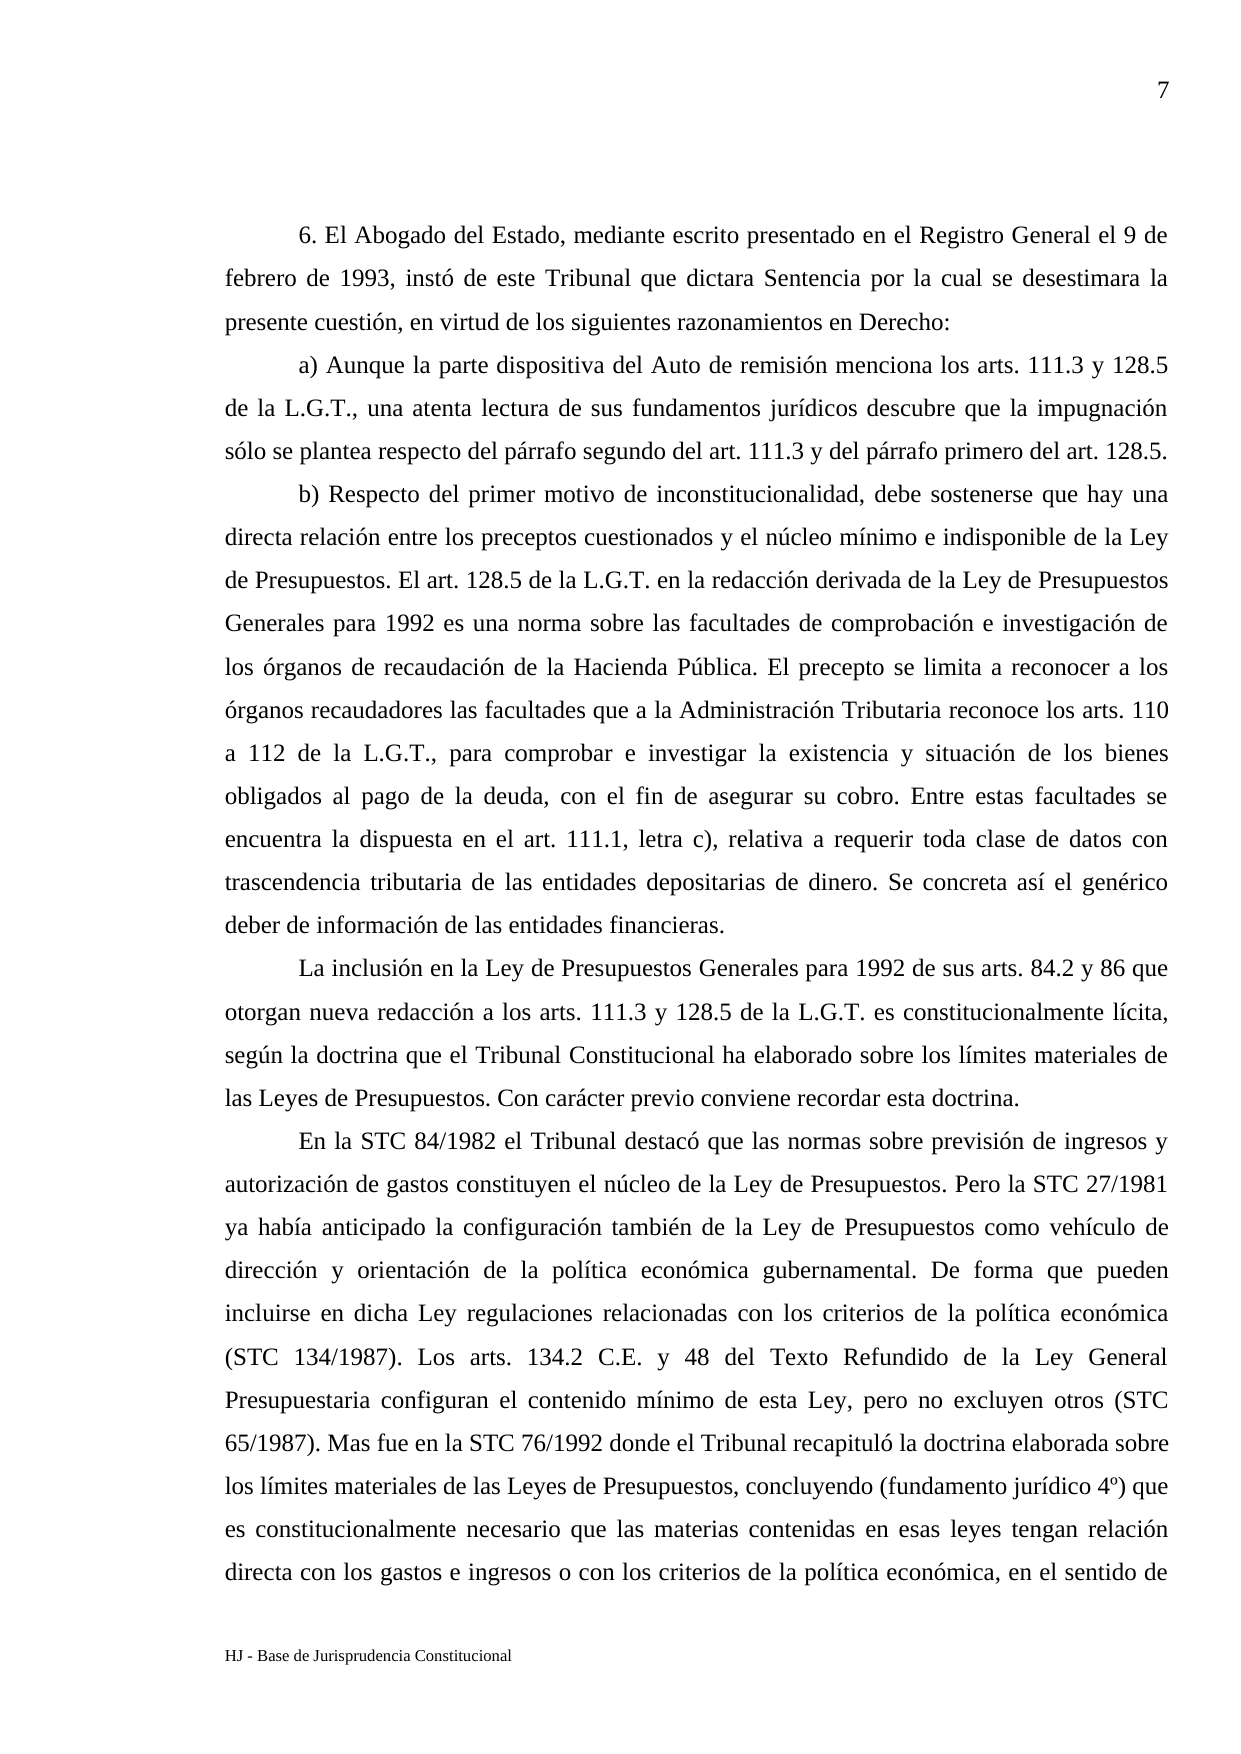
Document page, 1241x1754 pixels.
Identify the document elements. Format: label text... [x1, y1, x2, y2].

text La inclusión en la Ley de Presupuestos Generales para 1992 de sus arts. 84.2 y 86 que otorgan nueva redacción a los arts. 111.3 y 128.5 de la L.G.T. es constitucionalmente lícita, según la doctrina que el Tribunal Constitucional ha elaborado sobre los límites materiales de las Leyes de Presupuestos. Con carácter previo conviene recordar esta doctrina. [224, 953, 1169, 1112]
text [224, 1126, 1169, 1586]
text 6. El Abogado del Estado, mediante escrito presentado en el Registro General el 9 de febrero de 1993, instó de este Tribunal que dictara Sentencia por la cual se desestimara la presente cuestión, en virtud de los siguientes razonamientos en Derecho: [224, 220, 1169, 335]
text b) Respecto del primer motivo de inconstitucionalidad, debe sostenerse que hay una directa relación entre los preceptos cuestionados y el núcleo mínimo e indisponible de la Ley de Presupuestos. El art. 128.5 de la L.G.T. en la redacción derivada de la Ley de Presupuestos Generales para 1992 es una norma sobre las facultades de comprobación e investigación de los órganos de recaudación de la Hacienda Pública. El precepto se limita a reconocer a los órganos recaudadores las facultades que a la Administración Tributaria reconoce los arts. 110 a 112 de la L.G.T., para comprobar e investigar la existencia y situación de los bienes obligados al pago de la deuda, con el fin de asegurar su cobro. Entre estas facultades se encuentra la dispuesta en el art. 111.1, letra c), relativa a requerir toda clase de datos con trascendencia tributaria de las entidades depositarias de dinero. Se concreta así el genérico deber de información de las entidades financieras. [224, 479, 1169, 939]
text a) Aunque la parte dispositiva del Auto de remisión menciona los arts. 111.3 y 128.5 de la L.G.T., una atenta lectura de sus fundamentos jurídicos descubre que la impugnación sólo se plantea respecto del párrafo segundo del art. 111.3 y del párrafo primero del art. 128.5. [224, 350, 1169, 465]
